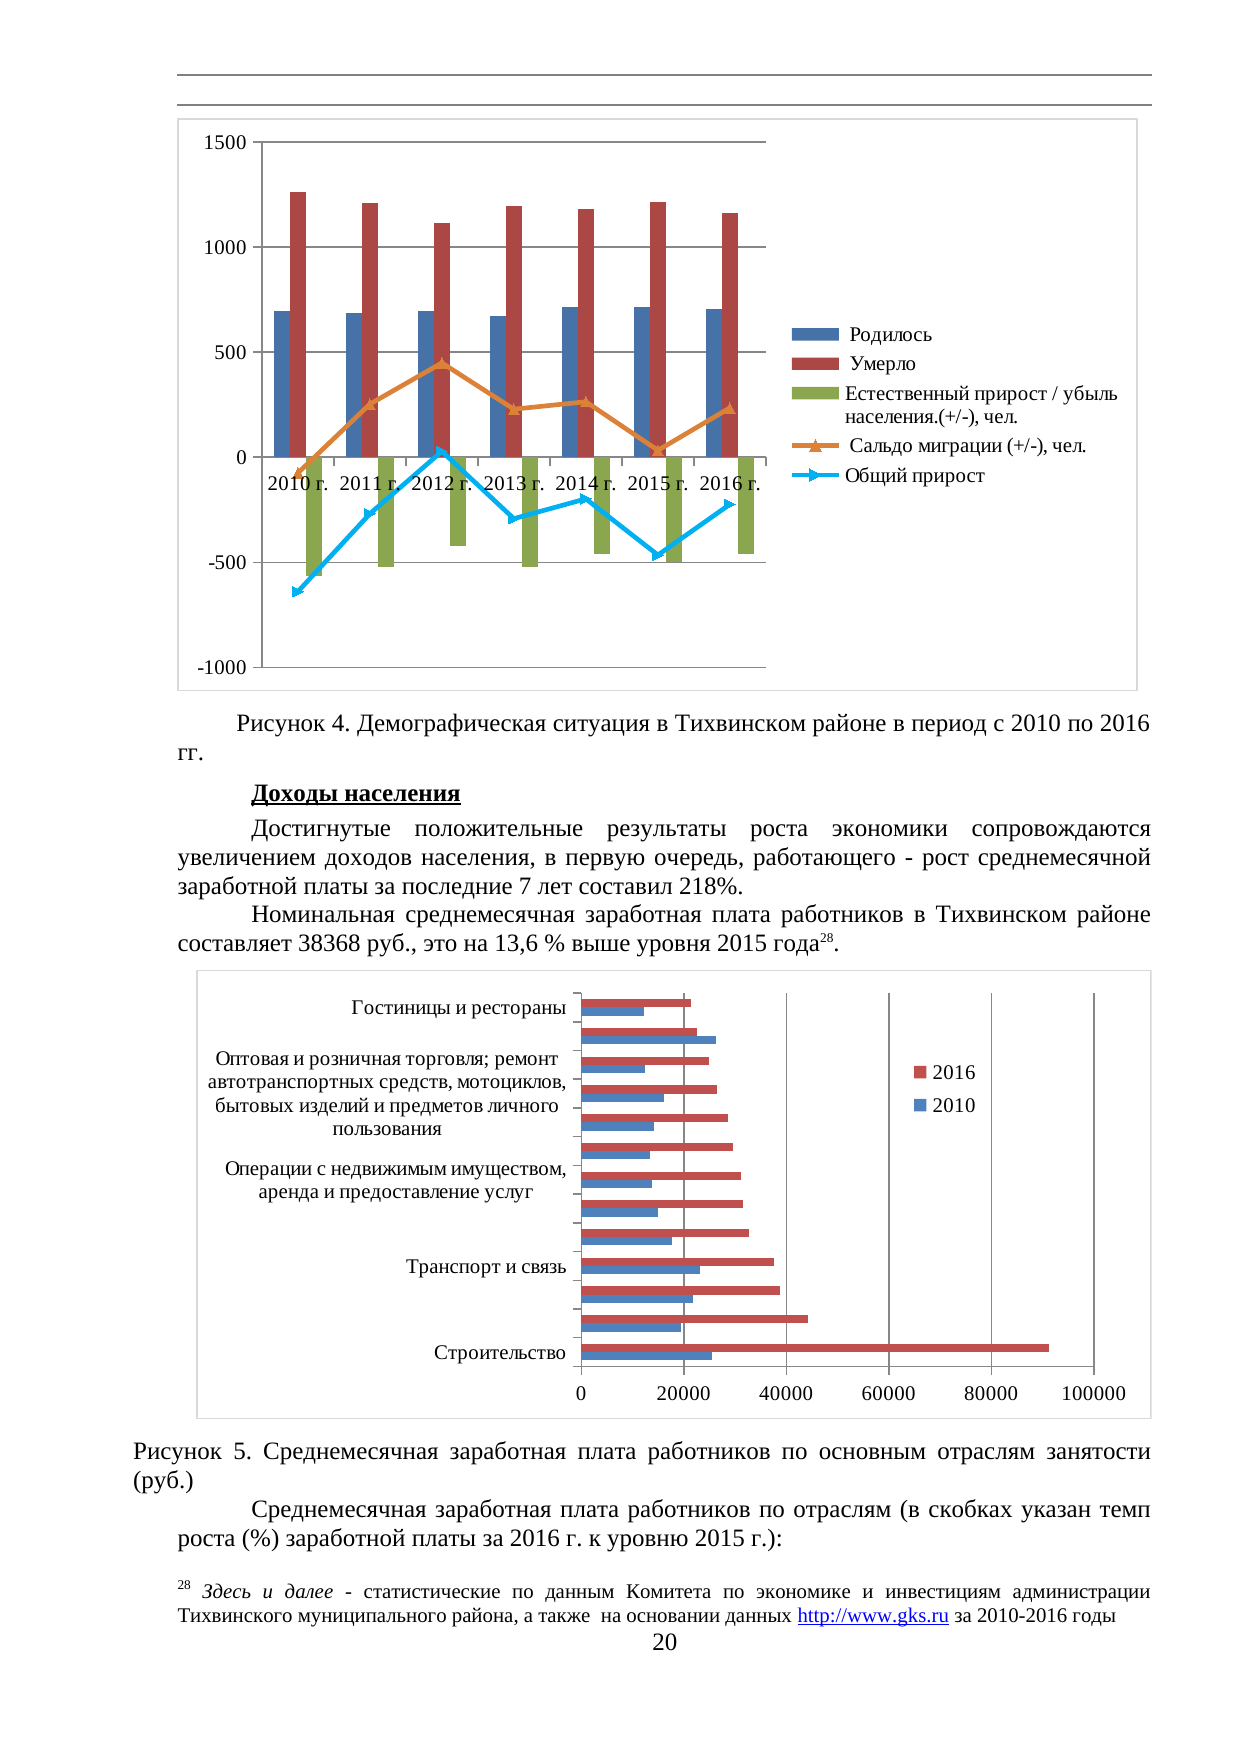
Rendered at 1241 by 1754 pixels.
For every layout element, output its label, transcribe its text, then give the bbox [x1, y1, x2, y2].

text Доходы населения [177, 778, 1152, 807]
text Номинальная среднемесячная заработная плата работников в Тихвинском районе составляет 38368 руб., это на 13,6 % выше уровня 2015 года. [177, 899, 1152, 957]
text Среднемесячная заработная плата работников по отраслям (в скобках указан темп роста (%) заработной платы за 2016 г. к уровню 2015 г.): [177, 1494, 1152, 1551]
text Рисунок 4. Демографическая ситуация в Тихвинском районе в период с 2010 по 2016 гг. [177, 708, 1152, 766]
text Рисунок 5. Среднемесячная заработная плата работников по основным отраслям занятости (руб.) [133, 1436, 1152, 1494]
text Достигнутые положительные результаты роста экономики сопровождаются увеличением доходов населения, в первую очередь, работающего - рост среднемесячной заработной платы за последние 7 лет составил 218%. [177, 813, 1152, 899]
